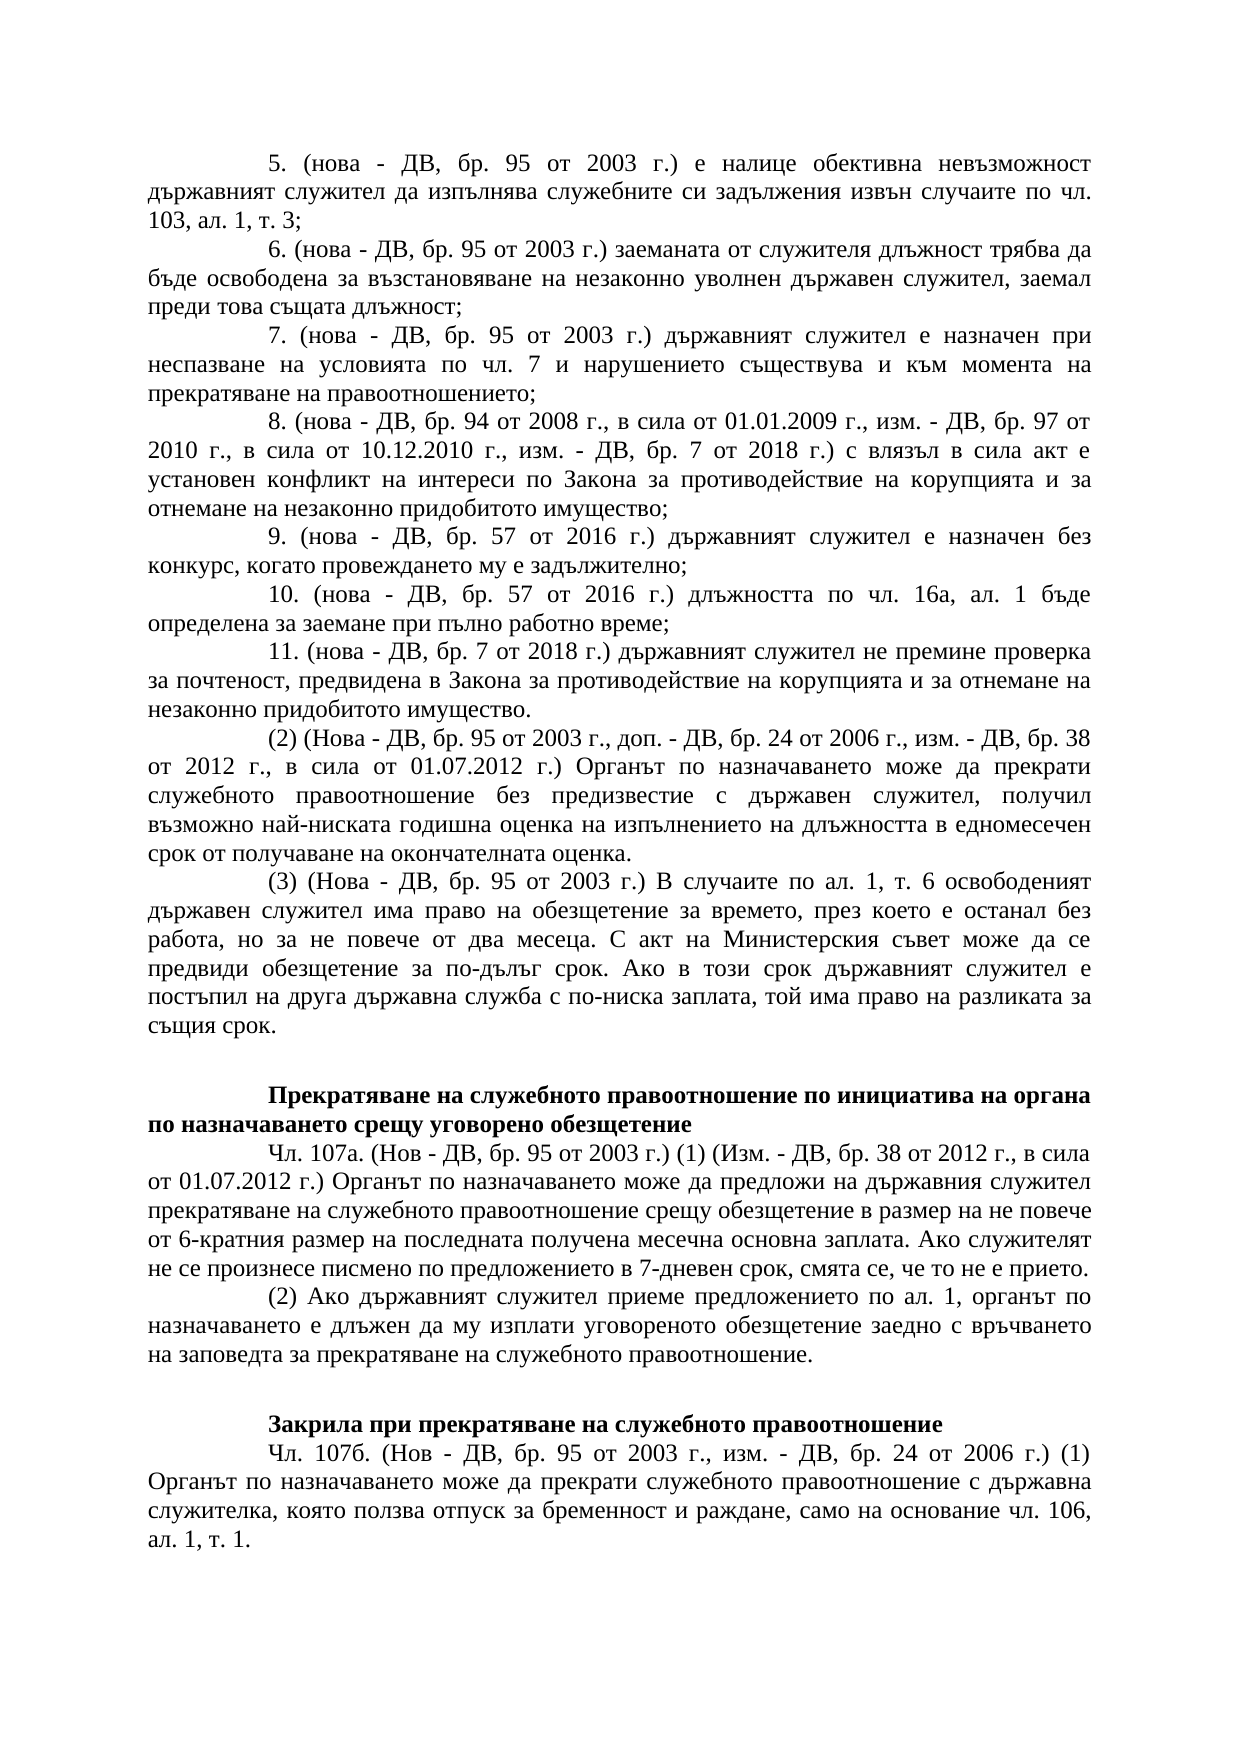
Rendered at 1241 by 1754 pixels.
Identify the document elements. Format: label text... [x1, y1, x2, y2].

text Прекратяване на служебното правоотношение по инициатива на органа по назначаването срещу уговорено обезщетение [148, 1080, 1093, 1138]
text 9. (нова - ДВ, бр. 57 от 2016 г.) държавният служител е назначен без конкурс, когато провеждането му е задължително; [148, 521, 1093, 579]
text Чл. 107б. (Нов - ДВ, бр. 95 от 2003 г., изм. - ДВ, бр. 24 от 2006 г.) (1) Органът по назначаването може да прекрати служебното правоотношение с държавна служителка, която ползва отпуск за бременност и раждане, само на основание чл. 106, ал. 1, т. 1. [148, 1438, 1093, 1553]
text (2) (Нова - ДВ, бр. 95 от 2003 г., доп. - ДВ, бр. 24 от 2006 г., изм. - ДВ, бр. 38 от 2012 г., в сила от 01.07.2012 г.) Органът по назначаването може да прекрати служебното правоотношение без предизвестие с държавен служител, получил възможно най-ниската годишна оценка на изпълнението на длъжността в едномесечен срок от получаване на окончателната оценка. [148, 723, 1093, 866]
text (2) Ако държавният служител приеме предложението по ал. 1, органът по назначаването е длъжен да му изплати уговореното обезщетение заедно с връчването на заповедта за прекратяване на служебното правоотношение. [148, 1281, 1093, 1368]
text Чл. 107а. (Нов - ДВ, бр. 95 от 2003 г.) (1) (Изм. - ДВ, бр. 38 от 2012 г., в сила от 01.07.2012 г.) Органът по назначаването може да предложи на държавния служител прекратяване на служебното правоотношение срещу обезщетение в размер на не повече от 6-кратния размер на последната получена месечна основна заплата. Ако служителят не се произнесе писмено по предложението в 7-дневен срок, смята се, че то не е прието. [148, 1138, 1093, 1281]
text 11. (нова - ДВ, бр. 7 от 2018 г.) държавният служител не премине проверка за почтеност, предвидена в Закона за противодействие на корупцията и за отнемане на незаконно придобитото имущество. [148, 636, 1093, 723]
text 6. (нова - ДВ, бр. 95 от 2003 г.) заеманата от служителя длъжност трябва да бъде освободена за възстановяване на незаконно уволнен държавен служител, заемал преди това същата длъжност; [148, 234, 1093, 320]
text 10. (нова - ДВ, бр. 57 от 2016 г.) длъжността по чл. 16а, ал. 1 бъде определена за заемане при пълно работно време; [148, 579, 1093, 636]
text (3) (Нова - ДВ, бр. 95 от 2003 г.) В случаите по ал. 1, т. 6 освободеният държавен служител има право на обезщетение за времето, през което е останал без работа, но за не повече от два месеца. С акт на Министерския съвет може да се предвиди обезщетение за по-дълъг срок. Ако в този срок държавният служител е постъпил на друга държавна служба с по-ниска заплата, той има право на разликата за същия срок. [148, 866, 1093, 1039]
text 7. (нова - ДВ, бр. 95 от 2003 г.) държавният служител е назначен при неспазване на условията по чл. 7 и нарушението съществува и към момента на прекратяване на правоотношението; [148, 320, 1093, 406]
text 8. (нова - ДВ, бр. 94 от 2008 г., в сила от 01.01.2009 г., изм. - ДВ, бр. 97 от 2010 г., в сила от 10.12.2010 г., изм. - ДВ, бр. 7 от 2018 г.) с влязъл в сила акт е установен конфликт на интереси по Закона за противодействие на корупцията и за отнемане на незаконно придобитото имущество; [148, 406, 1093, 521]
text 5. (нова - ДВ, бр. 95 от 2003 г.) е налице обективна невъзможност държавният служител да изпълнява служебните си задължения извън случаите по чл. 103, ал. 1, т. 3; [148, 148, 1093, 234]
text Закрила при прекратяване на служебното правоотношение [148, 1409, 1093, 1438]
